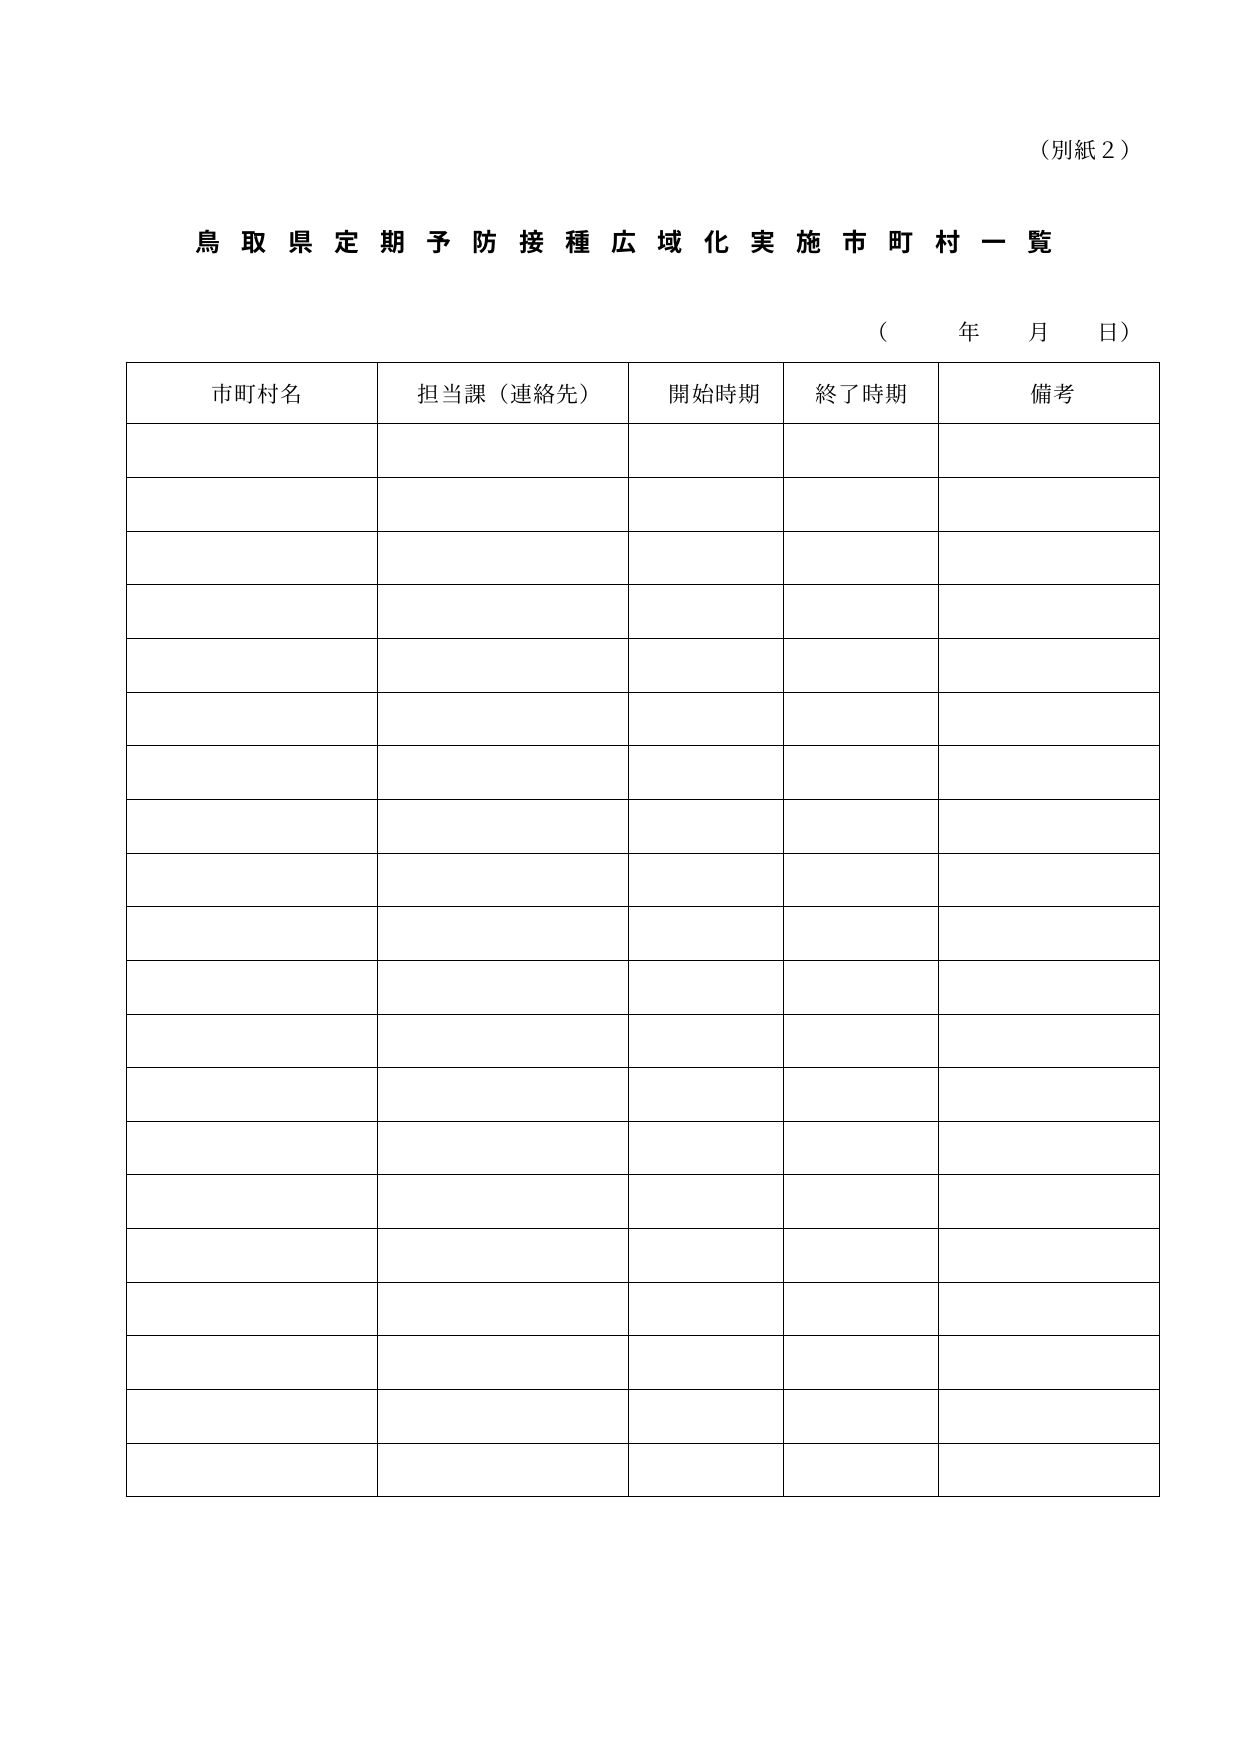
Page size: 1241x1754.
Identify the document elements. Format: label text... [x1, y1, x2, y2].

table_cell [378, 1229, 628, 1282]
table_cell [378, 746, 628, 799]
table_header 担当課（連絡先） [378, 363, 628, 423]
table_cell [784, 1444, 938, 1496]
table_cell [939, 746, 1159, 799]
table_cell [378, 693, 628, 745]
table_cell [939, 1444, 1159, 1496]
table_cell [127, 585, 377, 638]
table_cell [939, 1175, 1159, 1228]
table_cell [629, 1068, 783, 1121]
table_cell [629, 424, 783, 477]
table_cell [127, 1175, 377, 1228]
table_cell [784, 746, 938, 799]
table_cell [127, 478, 377, 531]
table_cell [784, 1068, 938, 1121]
table_cell [784, 478, 938, 531]
table_cell [378, 800, 628, 852]
table_cell [127, 1390, 377, 1443]
table_cell [378, 907, 628, 960]
table_cell [939, 907, 1159, 960]
table_cell [629, 1283, 783, 1335]
table_cell [629, 532, 783, 584]
table_cell [784, 854, 938, 906]
table_cell [127, 907, 377, 960]
table_cell [378, 1122, 628, 1174]
table_cell [629, 1336, 783, 1389]
table_cell [784, 1283, 938, 1335]
table_cell [629, 746, 783, 799]
table_cell [629, 478, 783, 531]
table_cell [939, 478, 1159, 531]
table_cell [629, 693, 783, 745]
table_header 終了時期 [784, 363, 938, 423]
table_cell [127, 1444, 377, 1496]
table_cell [939, 1122, 1159, 1174]
table_cell [939, 585, 1159, 638]
table_cell [127, 1229, 377, 1282]
table_cell [378, 1444, 628, 1496]
table_cell [378, 854, 628, 906]
table_cell [127, 854, 377, 906]
table_cell [378, 1015, 628, 1067]
table_cell [939, 854, 1159, 906]
table_cell [127, 1336, 377, 1389]
table_cell [378, 424, 628, 477]
table_header 備考 [939, 363, 1159, 423]
table_cell [629, 1229, 783, 1282]
table_header 市町村名 [127, 363, 377, 423]
table_cell [784, 1390, 938, 1443]
table_cell [378, 585, 628, 638]
table_cell [939, 1283, 1159, 1335]
table_cell [378, 478, 628, 531]
table_cell [127, 1122, 377, 1174]
text （ 年 月 日） [126, 301, 1143, 362]
table_cell [784, 1122, 938, 1174]
table_cell [378, 1175, 628, 1228]
text 鳥取県定期予防接種広域化実施市町村一覧 [126, 210, 1143, 271]
table_cell [939, 1015, 1159, 1067]
table_cell [127, 532, 377, 584]
table_cell [127, 639, 377, 692]
table_cell [127, 746, 377, 799]
table_cell [784, 1015, 938, 1067]
table_cell [784, 1175, 938, 1228]
table_cell [784, 693, 938, 745]
table_cell [629, 907, 783, 960]
table_cell [939, 961, 1159, 1013]
table_cell [784, 961, 938, 1013]
table_cell [784, 532, 938, 584]
text （別紙２） [126, 119, 1143, 180]
table_cell [784, 424, 938, 477]
table_cell [378, 1068, 628, 1121]
table_cell [784, 585, 938, 638]
table_cell [127, 1068, 377, 1121]
table_cell [127, 1283, 377, 1335]
table_cell [629, 1015, 783, 1067]
table_cell [127, 1015, 377, 1067]
table_cell [784, 639, 938, 692]
table_cell [378, 532, 628, 584]
table_cell [629, 639, 783, 692]
table_cell [939, 800, 1159, 852]
table_cell [378, 1336, 628, 1389]
table_cell [127, 424, 377, 477]
table_cell [378, 1390, 628, 1443]
table_cell [939, 1390, 1159, 1443]
table_cell [939, 1068, 1159, 1121]
table_cell [629, 1390, 783, 1443]
table_cell [629, 585, 783, 638]
table_cell [378, 961, 628, 1013]
table_cell [939, 693, 1159, 745]
table_cell [629, 1175, 783, 1228]
table_cell [629, 961, 783, 1013]
table_cell [378, 639, 628, 692]
table_cell [629, 854, 783, 906]
table_cell [378, 1283, 628, 1335]
table_cell [784, 1336, 938, 1389]
table_cell [939, 1229, 1159, 1282]
table_cell [127, 693, 377, 745]
table_cell [127, 800, 377, 852]
table_cell [939, 532, 1159, 584]
table_cell [939, 1336, 1159, 1389]
table_cell [939, 639, 1159, 692]
table_cell [629, 800, 783, 852]
table_cell [629, 1444, 783, 1496]
table_cell [784, 800, 938, 852]
table_cell [127, 961, 377, 1013]
table_header 開始時期 [629, 363, 783, 423]
table_cell [939, 424, 1159, 477]
table_cell [784, 1229, 938, 1282]
table_cell [784, 907, 938, 960]
table_cell [629, 1122, 783, 1174]
